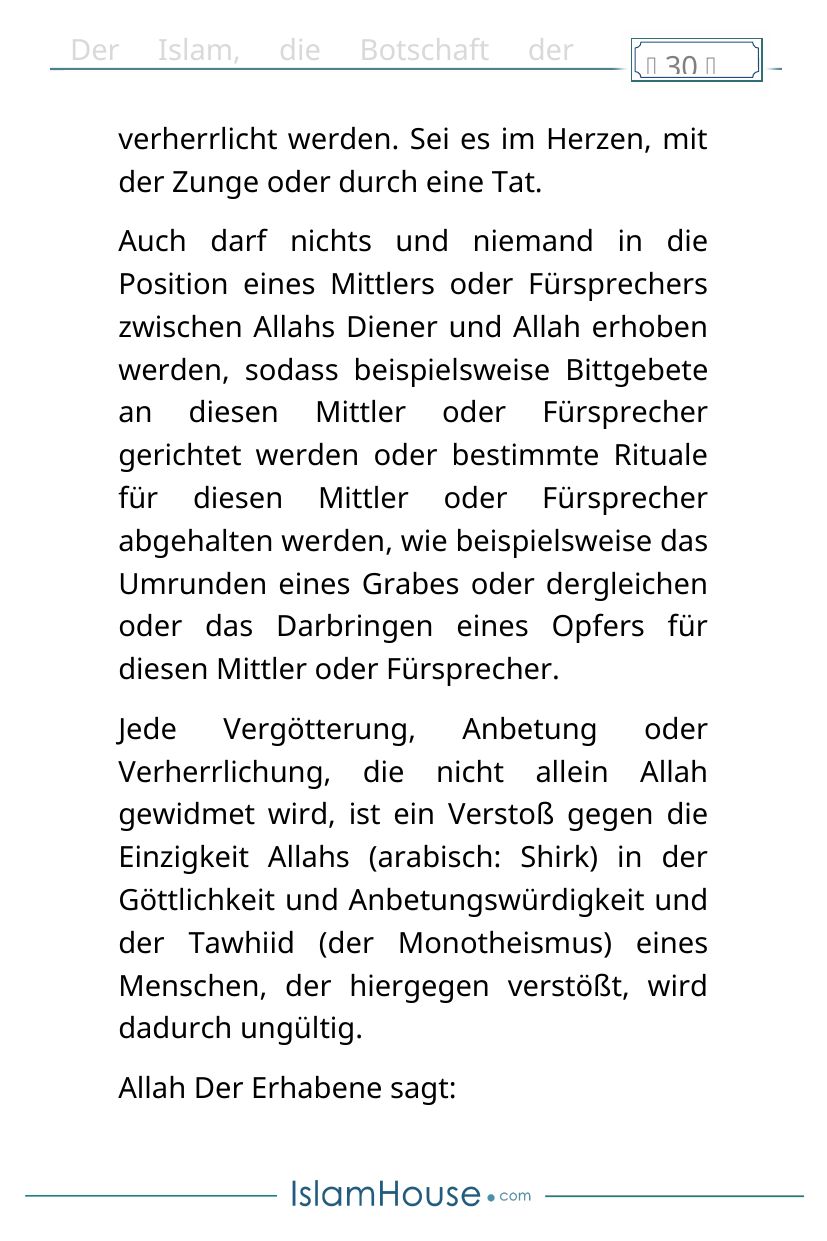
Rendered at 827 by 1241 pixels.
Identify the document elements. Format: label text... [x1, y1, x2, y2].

text Auch darf nichts und niemand in die Position eines Mittlers oder Fürsprechers zwischen Allahs Diener und Allah erhoben werden, sodass beispielsweise Bittgebete an diesen Mittler oder Fürsprecher gerichtet werden oder bestimmte Rituale für diesen Mittler oder Fürsprecher abgehalten werden, wie beispielsweise das Umrunden eines Grabes oder dergleichen oder das Darbringen eines Opfers für diesen Mittler oder Fürsprecher. [118, 220, 709, 688]
text Jede Vergötterung, Anbetung oder Verherrlichung, die nicht allein Allah gewidmet wird, ist ein Verstoß gegen die Einzigkeit Allahs (arabisch: Shirk) in der Göttlichkeit und Anbetungswürdigkeit und der Tawhiid (der Monotheismus) eines Menschen, der hiergegen verstößt, wird dadurch ungültig. [118, 708, 709, 1047]
picture [18, 1175, 277, 1212]
picture [284, 1175, 805, 1213]
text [118, 118, 709, 201]
text Allah Der Erhabene sagt: [118, 1067, 709, 1107]
